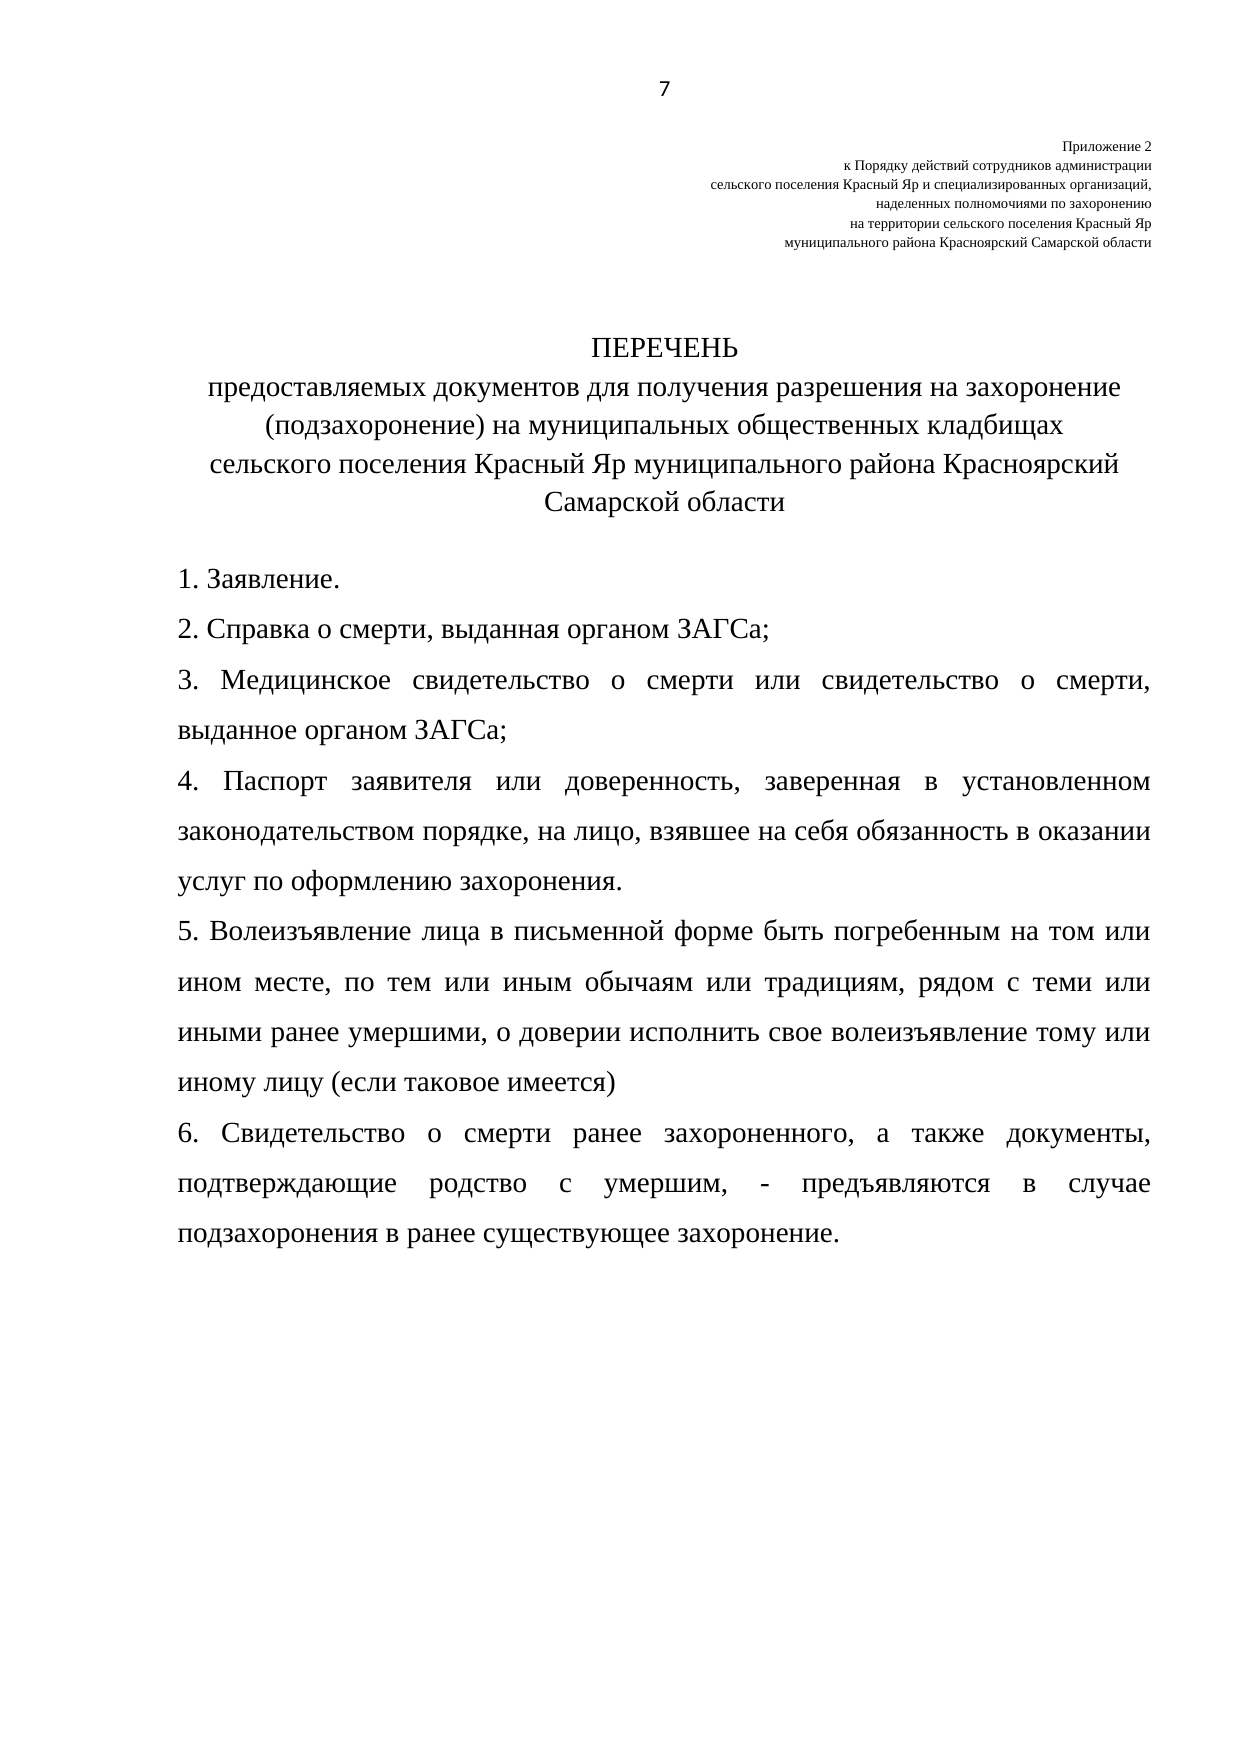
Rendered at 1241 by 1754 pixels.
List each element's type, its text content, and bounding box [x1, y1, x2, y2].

text 4. Паспорт заявителя или доверенность, заверенная в установленном законодательством порядке, на лицо, взявшее на себя обязанность в оказании услуг по оформлению захоронения. [177, 763, 1152, 897]
text 5. Волеизъявление лица в письменной форме быть погребенным на том или ином месте, по тем или иным обычаям или традициям, рядом с теми или иными ранее умершими, о доверии исполнить свое волеизъявление тому или иному лицу (если таковое имеется) [177, 913, 1152, 1098]
text 3. Медицинское свидетельство о смерти или свидетельство о смерти, выданное органом ЗАГСа; [177, 662, 1152, 746]
text 2. Справка о смерти, выданная органом ЗАГСа; [177, 612, 1152, 645]
text предоставляемых документов для получения разрешения на захоронение (подзахоронение) на муниципальных общественных кладбищах [177, 369, 1152, 441]
text 6. Свидетельство о смерти ранее захороненного, а также документы, подтверждающие родство с умершим, - предъявляются в случае подзахоронения в ранее существующее захоронение. [177, 1115, 1152, 1249]
text сельского поселения Красный Яр и специализированных организаций, [177, 176, 1152, 193]
text наделенных полномочиями по захоронению [177, 195, 1152, 212]
text Приложение 2 [177, 137, 1152, 154]
text на территории сельского поселения Красный Яр [177, 214, 1152, 231]
text ПЕРЕЧЕНЬ [177, 330, 1152, 364]
text к Порядку действий сотрудников администрации [177, 157, 1152, 173]
text сельского поселения Красный Яр муниципального района Красноярский Самарской области [177, 446, 1152, 518]
text 1. Заявление. [177, 561, 1152, 595]
text муниципального района Красноярский Самарской области [177, 234, 1152, 251]
